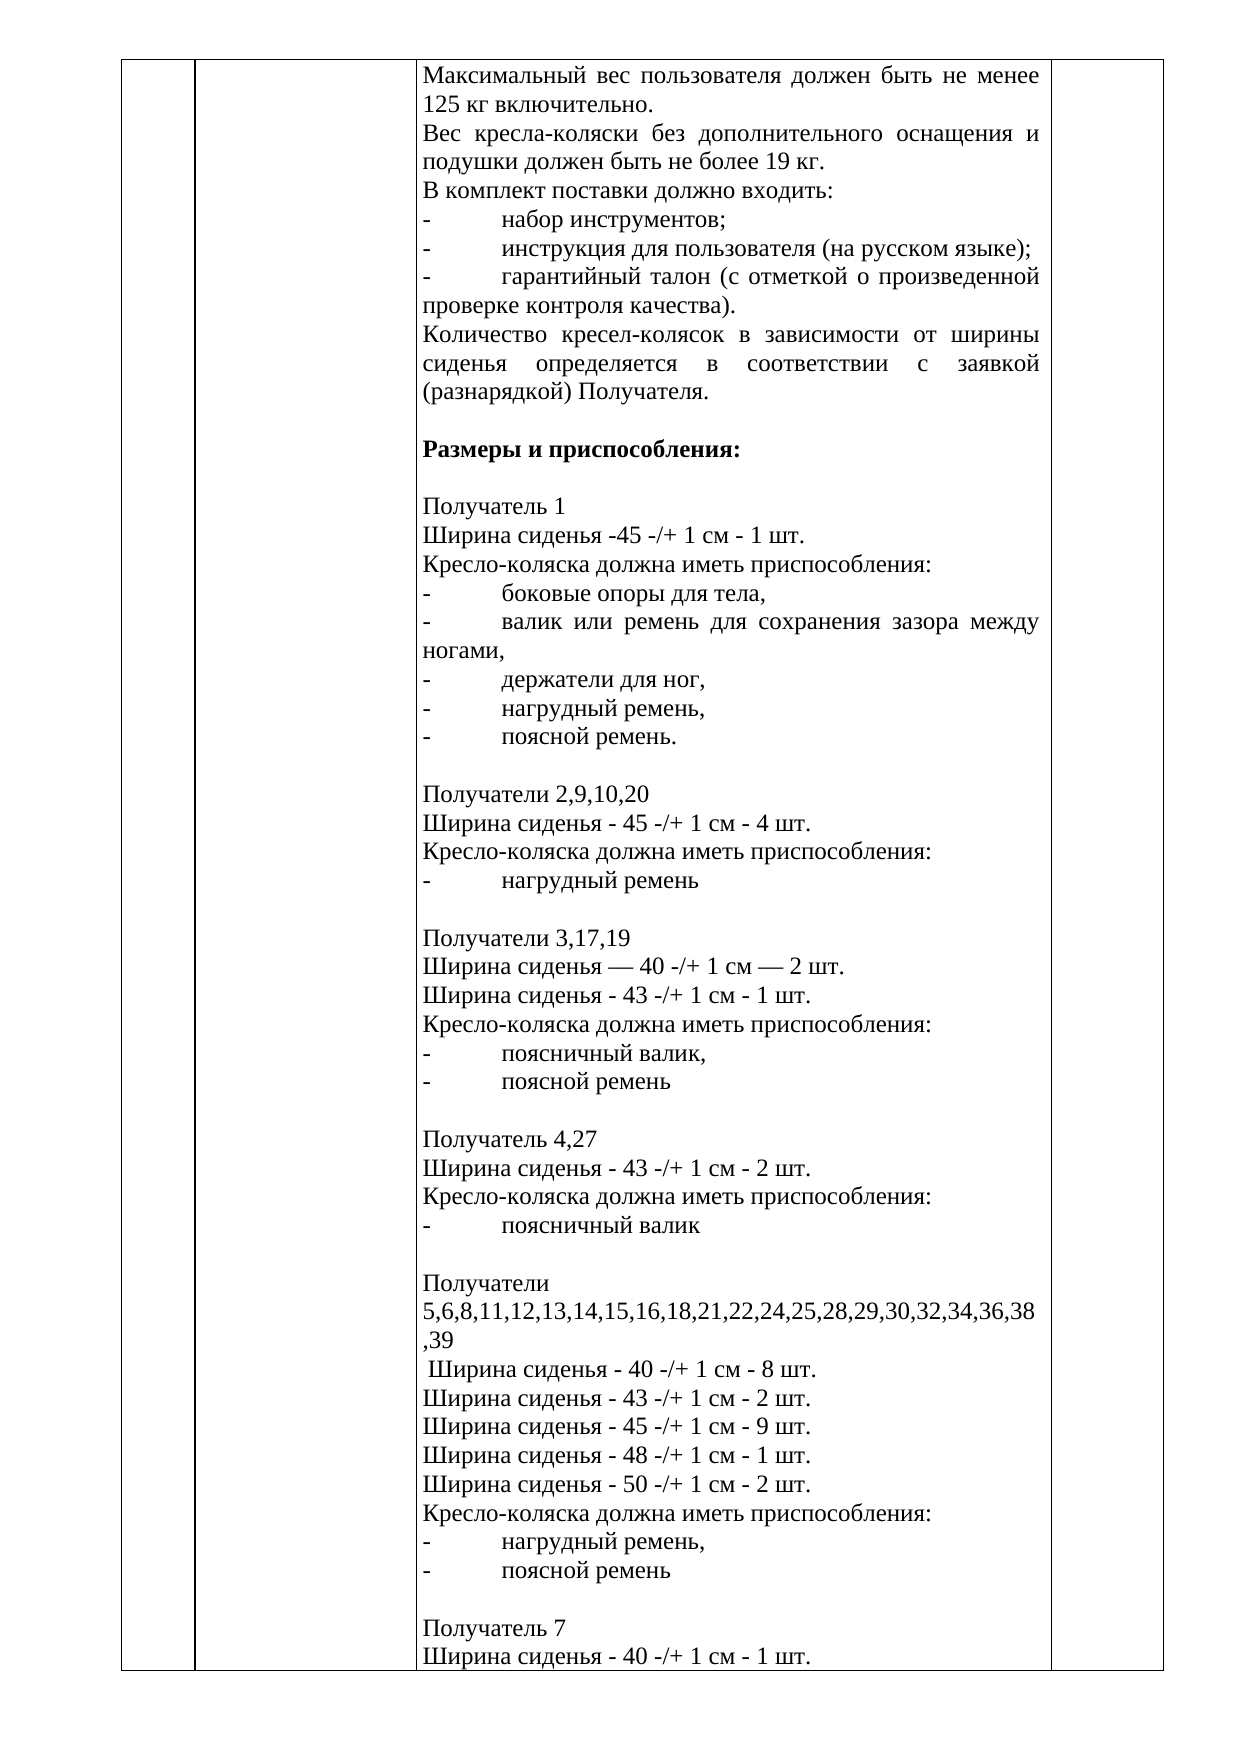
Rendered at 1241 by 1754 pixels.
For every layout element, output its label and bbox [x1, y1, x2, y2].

table_cell [1052, 60, 1163, 1670]
